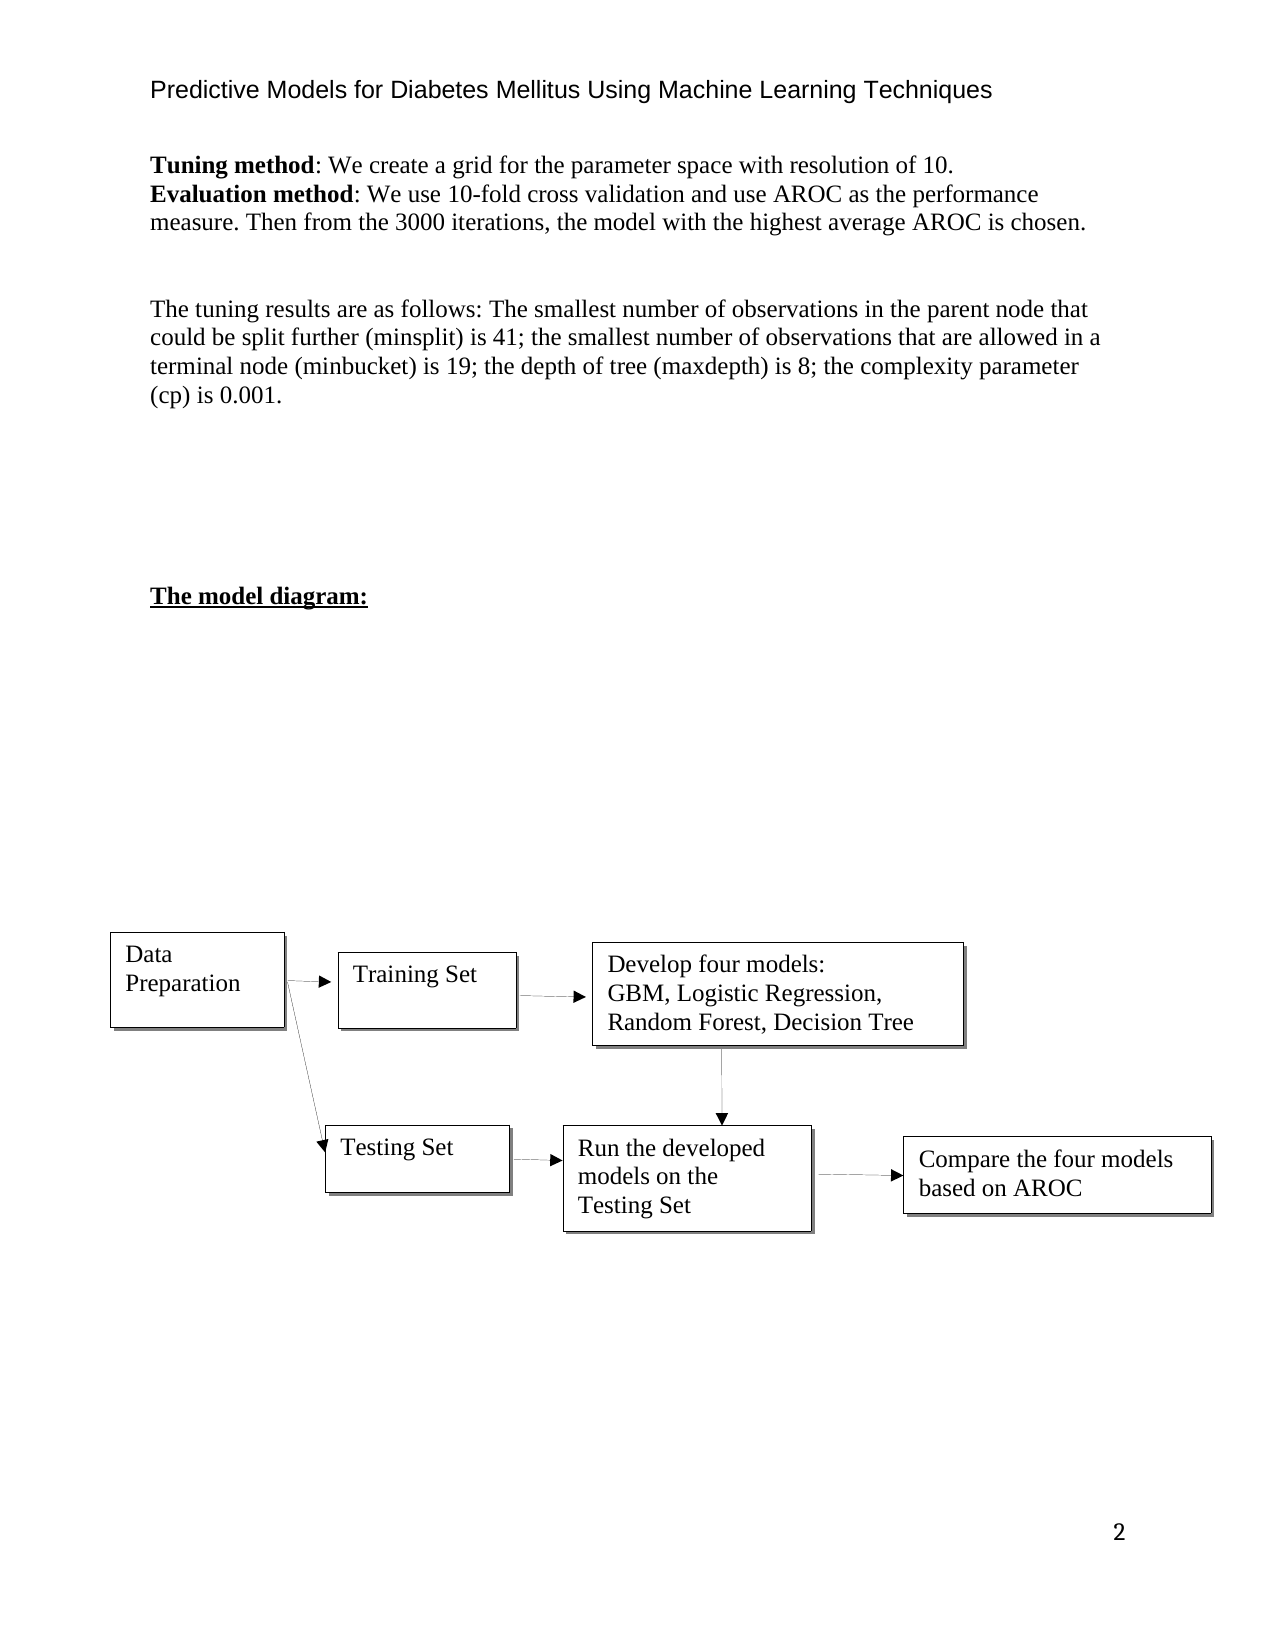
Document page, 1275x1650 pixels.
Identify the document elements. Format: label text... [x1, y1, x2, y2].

text The tuning results are as follows: The smallest number of observations in the parent node that could be split further (minsplit) is 41; the smallest number of observations that are allowed in a terminal node (minbucket) is 19; the depth of tree (maxdepth) is 8; the complexity parameter (cp) is 0.001. [150, 294, 1125, 409]
text Tuning method: We create a grid for the parameter space with resolution of 10. [150, 150, 1125, 179]
text Evaluation method: We use 10-fold cross validation and use AROC as the performance measure. Then from the 3000 iterations, the model with the highest average AROC is chosen. [150, 179, 1125, 236]
text The model diagram: [150, 581, 1125, 610]
